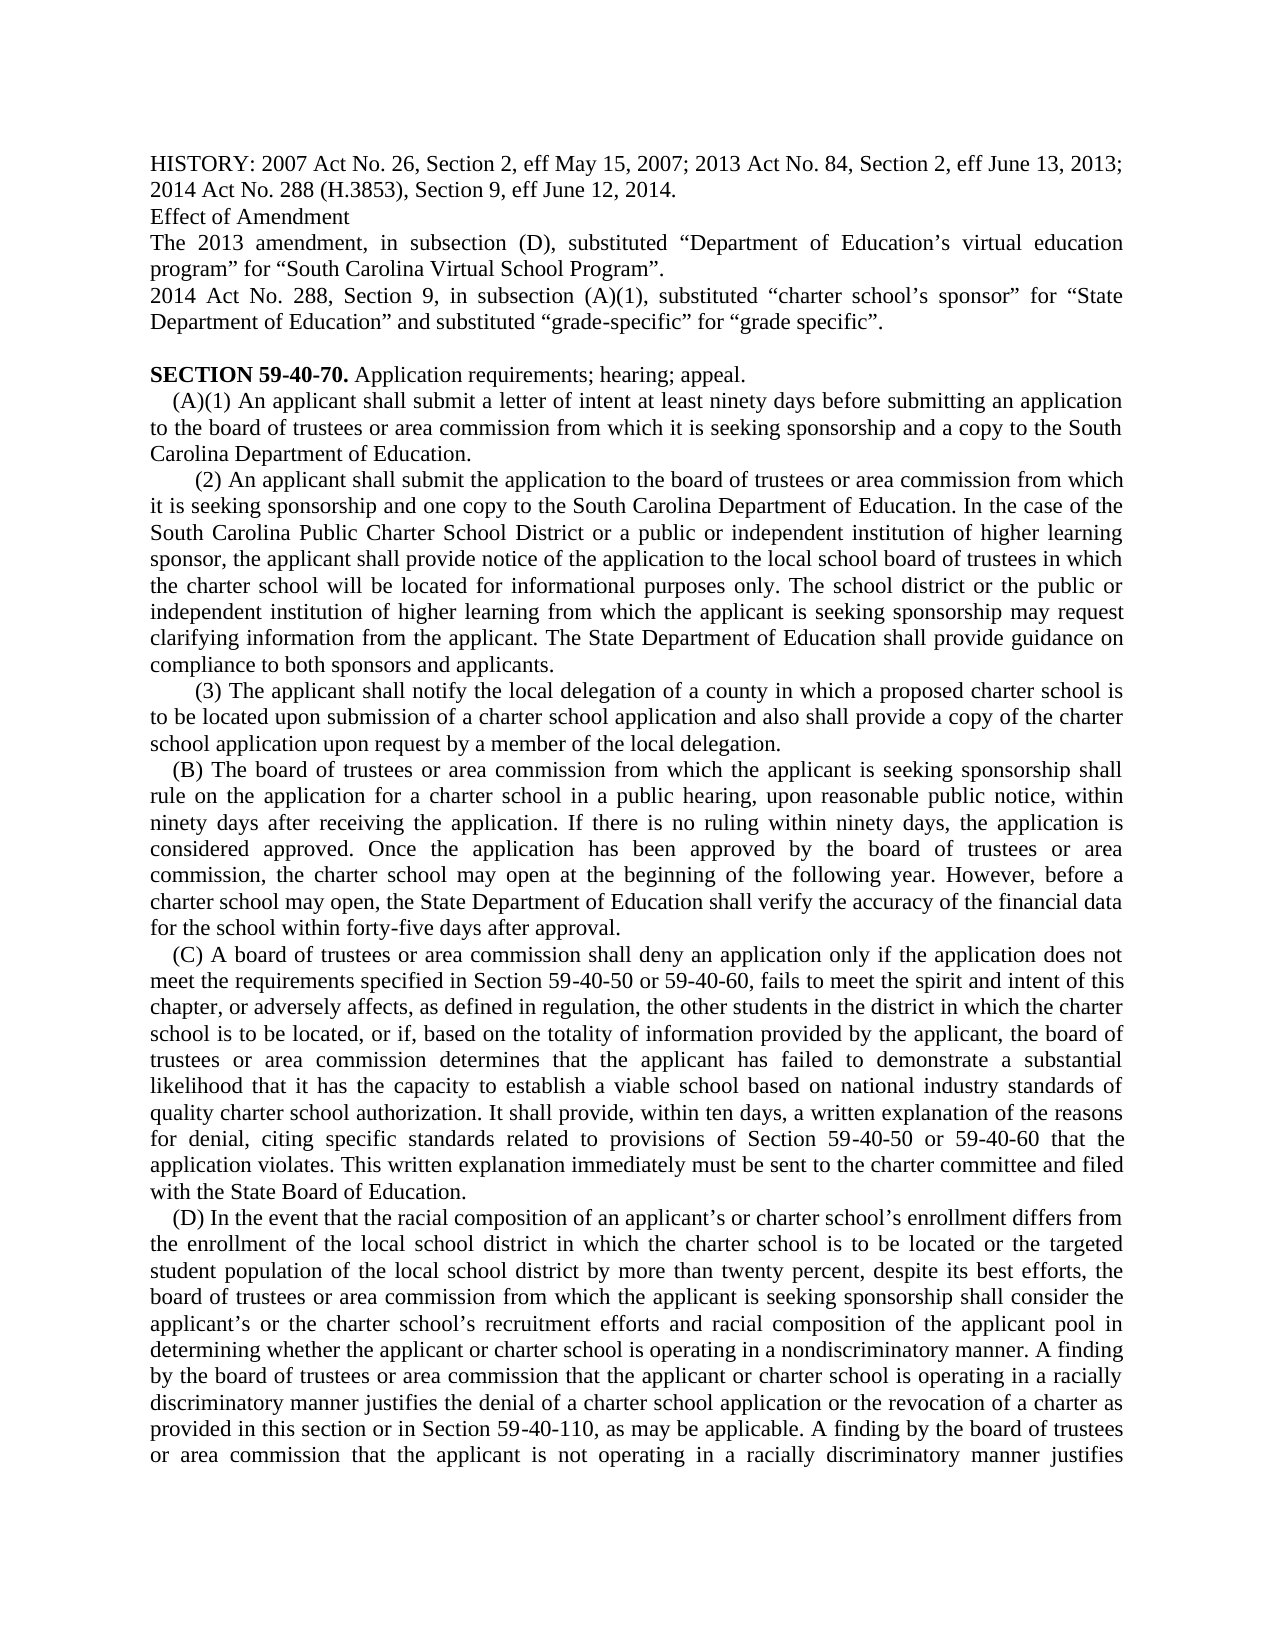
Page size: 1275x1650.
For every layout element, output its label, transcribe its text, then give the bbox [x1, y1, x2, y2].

text SECTION 59-40-70. Application requirements; hearing; appeal. [150, 361, 1125, 387]
text 2014 Act No. 288, Section 9, in subsection (A)(1), substituted “charter school’s sponsor” for “State Department of Education” and substituted “grade-specific” for “grade specific”. [150, 282, 1125, 334]
text (A)(1) An applicant shall submit a letter of intent at least ninety days before submitting an application to the board of trustees or area commission from which it is seeking sponsorship and a copy to the South Carolina Department of Education. [150, 387, 1125, 466]
text (3) The applicant shall notify the local delegation of a county in which a proposed charter school is to be located upon submission of a charter school application and also shall provide a copy of the charter school application upon request by a member of the local delegation. [150, 677, 1125, 756]
text (2) An applicant shall submit the application to the board of trustees or area commission from which it is seeking sponsorship and one copy to the South Carolina Department of Education. In the case of the South Carolina Public Charter School District or a public or independent institution of higher learning sponsor, the applicant shall provide notice of the application to the local school board of trustees in which the charter school will be located for informational purposes only. The school district or the public or independent institution of higher learning from which the applicant is seeking sponsorship may request clarifying information from the applicant. The State Department of Education shall provide guidance on compliance to both sponsors and applicants. [150, 466, 1125, 677]
text Effect of Amendment [150, 203, 1125, 229]
text (B) The board of trustees or area commission from which the applicant is seeking sponsorship shall rule on the application for a charter school in a public hearing, upon reasonable public notice, within ninety days after receiving the application. If there is no ruling within ninety days, the application is considered approved. Once the application has been approved by the board of trustees or area commission, the charter school may open at the beginning of the following year. However, before a charter school may open, the State Department of Education shall verify the accuracy of the financial data for the school within forty-five days after approval. [150, 756, 1125, 941]
text HISTORY: 2007 Act No. 26, Section 2, eff May 15, 2007; 2013 Act No. 84, Section 2, eff June 13, 2013; 2014 Act No. 288 (H.3853), Section 9, eff June 12, 2014. [150, 150, 1125, 203]
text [150, 1204, 1125, 1468]
text (C) A board of trustees or area commission shall deny an application only if the application does not meet the requirements specified in Section 59-40-50 or 59-40-60, fails to meet the spirit and intent of this chapter, or adversely affects, as defined in regulation, the other students in the district in which the charter school is to be located, or if, based on the totality of information provided by the applicant, the board of trustees or area commission determines that the applicant has failed to demonstrate a substantial likelihood that it has the capacity to establish a viable school based on national industry standards of quality charter school authorization. It shall provide, within ten days, a written explanation of the reasons for denial, citing specific standards related to provisions of Section 59-40-50 or 59-40-60 that the application violates. This written explanation immediately must be sent to the charter committee and filed with the State Board of Education. [150, 941, 1125, 1204]
text The 2013 amendment, in subsection (D), substituted “Department of Education’s virtual education program” for “South Carolina Virtual School Program”. [150, 229, 1125, 282]
